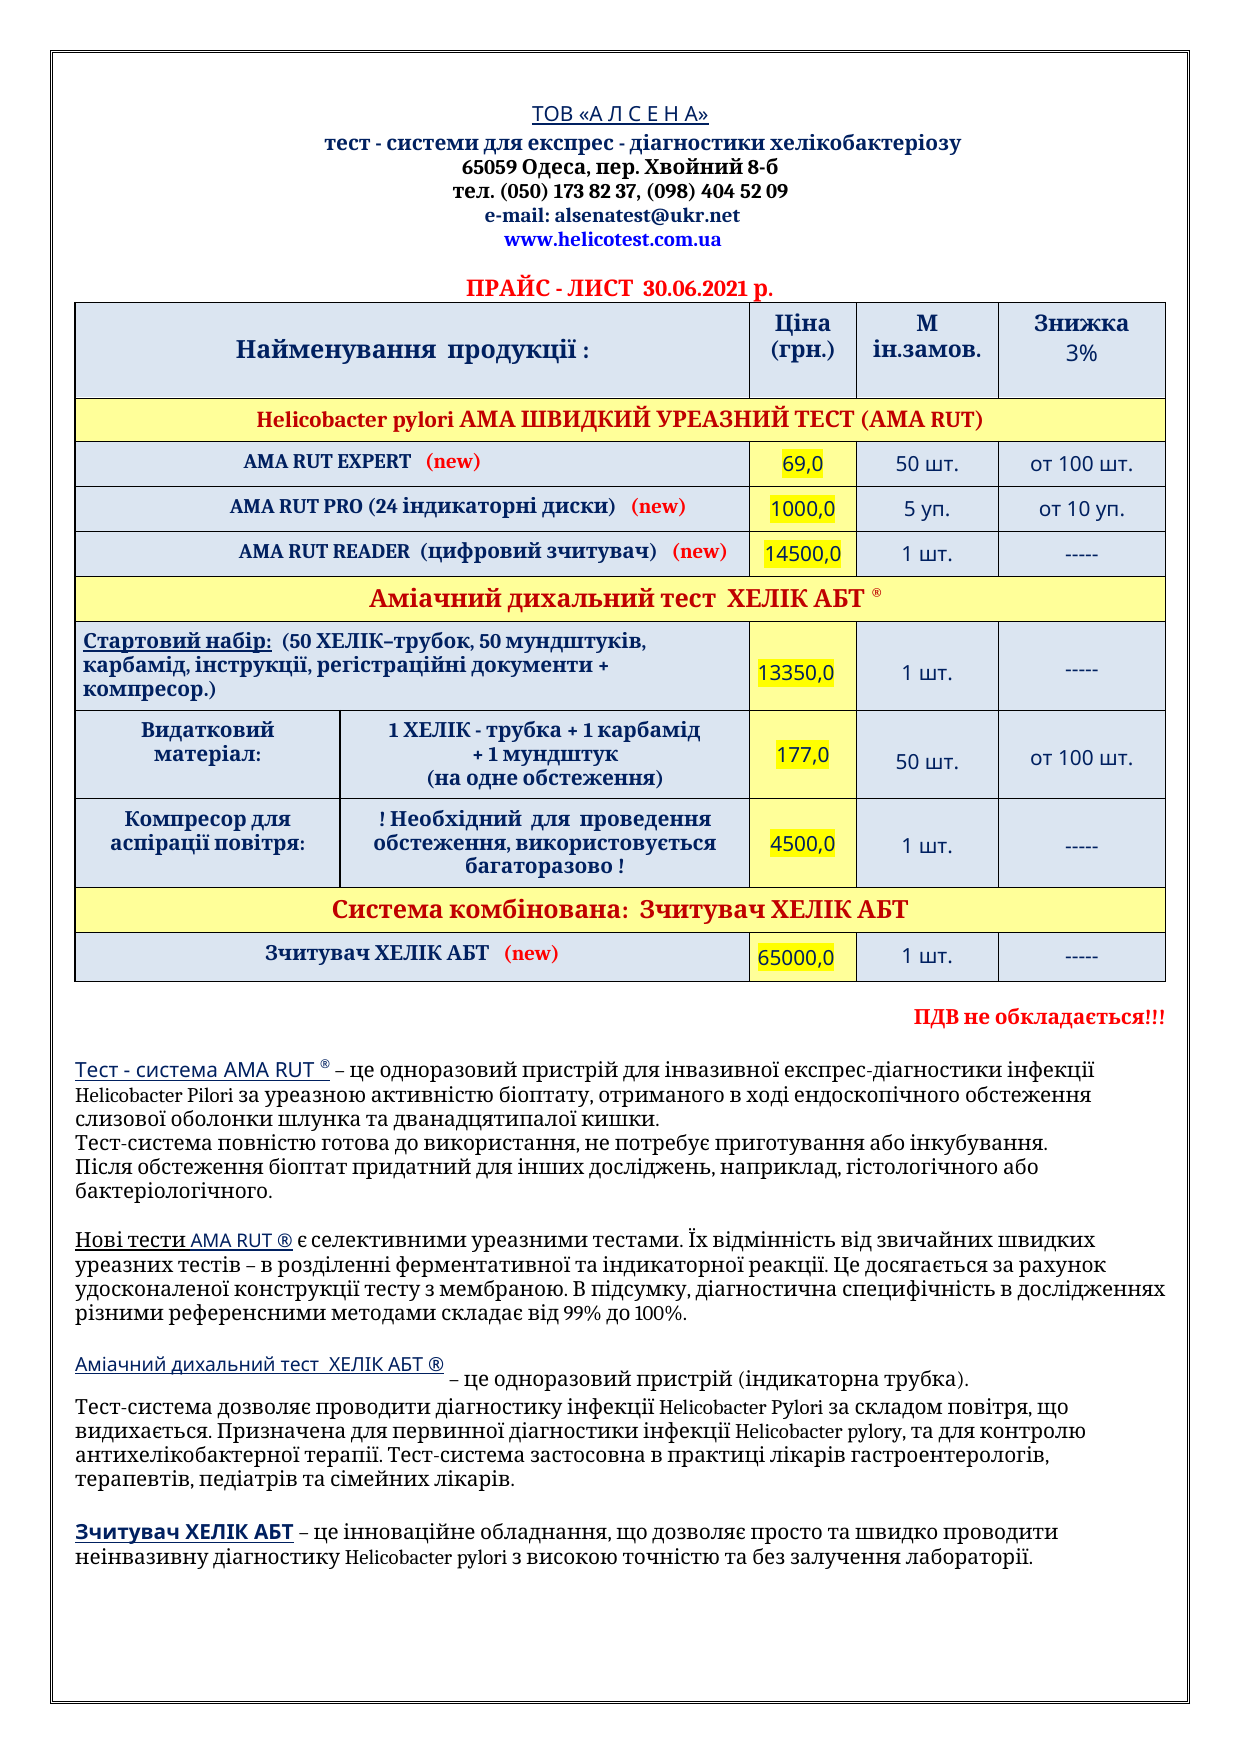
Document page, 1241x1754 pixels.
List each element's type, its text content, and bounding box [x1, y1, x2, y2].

table_cell ----- [999, 933, 1165, 981]
text Нові тести AMA RUT ® є селективними уреазними тестами. Їх відмінність від звичайних швидких уреазних тестів – в розділенні ферментативної та індикаторної реакції. Це досягається за рахунок удосконаленої конструкції тесту з мембраною. В підсумку, діагностична специфічність в дослідженнях різними референсними методами складає від 99% до 100%. [75, 1228, 1165, 1325]
text Тест-система дозволяє проводити діагностику інфекції Helicobacter Pуlori за складом повітря, що видихається. Призначена для первинної діагностики інфекції Helicobacter pylory, та для контролю антихелікобактерної терапії. Тест-система застосовна в практиці лікарів гастроентерологів, терапевтів, педіатрів та сімейних лікарів. [75, 1396, 1165, 1492]
table_header Знижка 3% [999, 303, 1165, 397]
table_cell 1 шт. [857, 622, 998, 710]
text ПРАЙС - ЛИСТ 30.06.2021 р. [75, 275, 1165, 302]
text ПДВ не обкладається!!! [75, 1006, 1165, 1030]
table_cell 1 шт. [857, 933, 998, 981]
text Аміачний дихальний тест ХЕЛІК АБТ ® – це одноразовий пристрій (індикаторна трубка). [75, 1351, 1165, 1396]
table_cell AMA RUT READER (цифровий зчитувач) (new) [76, 532, 749, 576]
table_cell ----- [999, 799, 1165, 887]
table_cell Стартовий набір: (50 ХЕЛІК–трубок, 50 мундштуків, карбамід, інструкції, регістраційні документи + компресор.) [76, 622, 749, 710]
text Тест-система повністю готова до використання, не потребує приготування або інкубування. [75, 1132, 1165, 1156]
text Тест - система AMA RUT ® – це одноразовий пристрій для інвазивної експрес-діагностики інфекції Helicobacter Pilori за уреазною активністю біоптату, отриманого в ході ендоскопічного обстеження слизової оболонки шлунка та дванадцятипалої кишки. [75, 1056, 1165, 1132]
table_cell Helicobacter pylori АМА ШВИДКИЙ УРЕАЗНИЙ ТЕСТ (АМА RUT) [76, 399, 1165, 441]
table_cell 1 шт. [857, 532, 998, 576]
text тест - системи для експрес - діагностики хелікобактеріозу [75, 132, 1165, 156]
text e-mail: alsenatest@ukr.net [75, 203, 1165, 227]
table_cell Система комбінована: Зчитувач ХЕЛІК АБТ [76, 888, 1165, 932]
table_cell 1000,0 [750, 487, 856, 531]
table_cell 177,0 [750, 711, 856, 798]
table_header Мін.замов. [857, 303, 998, 397]
table_cell 65000,0 [750, 933, 856, 981]
table_cell Видатковий матеріал: [76, 711, 339, 798]
table_cell от 100 шт. [999, 711, 1165, 798]
table_header Найменування продукції : [76, 303, 749, 397]
table_cell Зчитувач ХЕЛІК АБТ (new) [76, 933, 749, 981]
table_cell 5 уп. [857, 487, 998, 531]
text Зчитувач ХЕЛІК АБТ – це інноваційне обладнання, що дозволяє просто та швидко проводити неінвазивну діагностику Helicobacter pylori з високою точністю та без залучення лабораторії. [75, 1517, 1165, 1570]
text Після обстеження біоптат придатний для інших досліджень, наприклад, гістологічного або бактеріологічного. [75, 1156, 1165, 1204]
table_cell Компресор для аспірації повітря: [76, 799, 339, 887]
table_cell 50 шт. [857, 442, 998, 486]
text ТОВ «А Л С Е Н А» [75, 99, 1165, 127]
text www.helicotest.com.ua [75, 227, 1165, 251]
table_cell 69,0 [750, 442, 856, 486]
table_cell 50 шт. [857, 711, 998, 798]
table_cell от 100 шт. [999, 442, 1165, 486]
text 65059 Одеса, пер. Хвойний 8-б [75, 156, 1165, 179]
table_cell 14500,0 [750, 532, 856, 576]
text тел. (050) 173 82 37, (098) 404 52 09 [75, 179, 1165, 203]
table_cell ! Необхідний для проведення обстеження, використовується багаторазово ! [341, 799, 749, 887]
table_cell ----- [999, 532, 1165, 576]
table_cell 13350,0 [750, 622, 856, 710]
table_cell 1 шт. [857, 799, 998, 887]
table_cell AMA RUT EXPERT (new) [76, 442, 749, 486]
table_cell ----- [999, 622, 1165, 710]
table_cell 1 ХЕЛІК - трубка + 1 карбамід + 1 мундштук (на одне обстеження) [341, 711, 749, 798]
table_cell AMA RUT PRO (24 індикаторні диски) (new) [76, 487, 749, 531]
table_cell 4500,0 [750, 799, 856, 887]
table_cell Аміачний дихальний тест ХЕЛІК АБТ ® [76, 577, 1165, 621]
table_cell от 10 уп. [999, 487, 1165, 531]
table_header Ціна (грн.) [750, 303, 856, 397]
